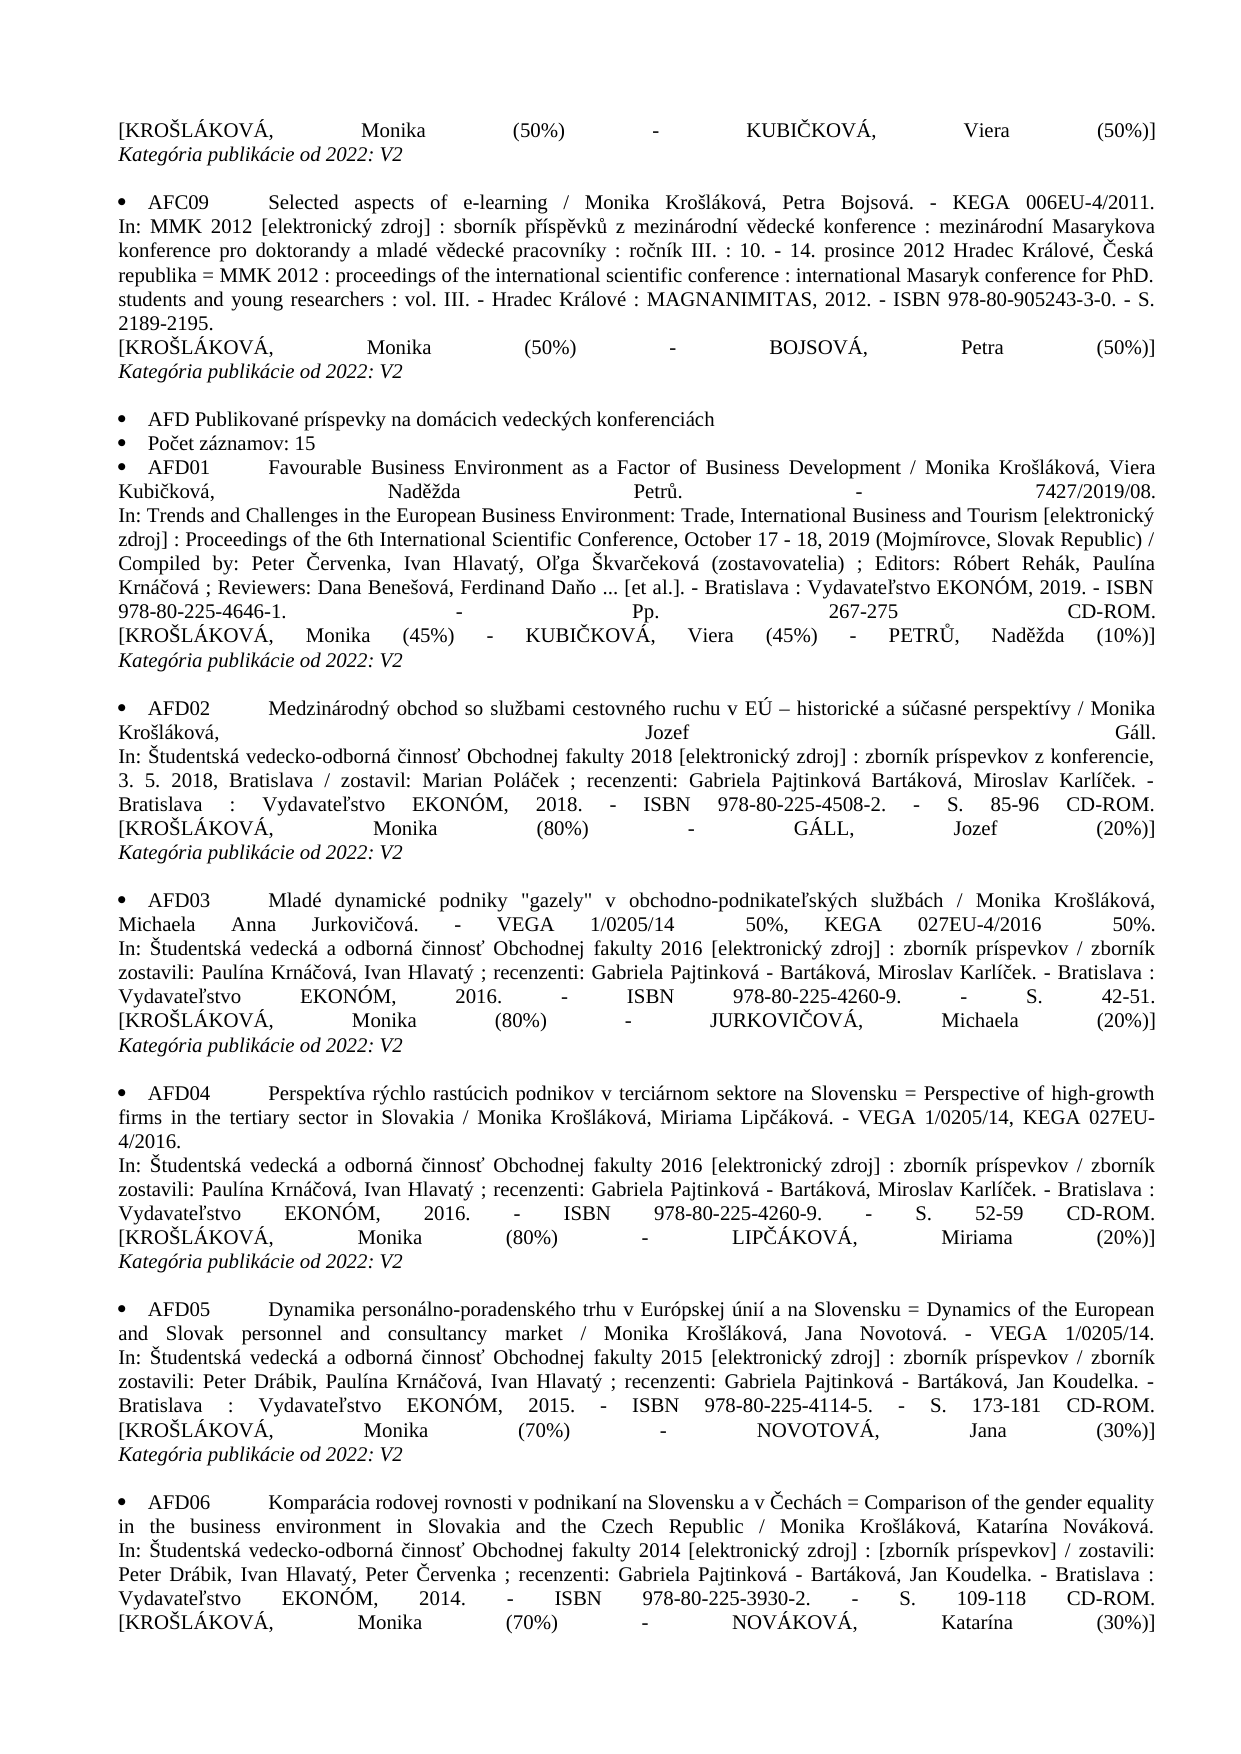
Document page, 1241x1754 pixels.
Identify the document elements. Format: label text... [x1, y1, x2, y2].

list AFD05 Dynamika personálno-poradenského trhu v Európskej únií a na Slovensku = Dynamics of the European and Slovak personnel and consultancy market / Monika Krošláková, Jana Novotová. - VEGA 1/0205/14. In: Študentská vedecká a odborná činnosť Obchodnej fakulty 2015 [elektronický zdroj] : zborník príspevkov / zborník zostavili: Peter Drábik, Paulína Krnáčová, Ivan Hlavatý ; recenzenti: Gabriela Pajtinková - Bartáková, Jan Koudelka. - Bratislava : Vydavateľstvo EKONÓM, 2015. - ISBN 978-80-225-4114-5. - S. 173-181 CD-ROM. [KROŠLÁKOVÁ, Monika (70%) - NOVOTOVÁ, Jana (30%)] Kategória publikácie od 2022: V2 [118, 1297, 1156, 1466]
list AFD01 Favourable Business Environment as a Factor of Business Development / Monika Krošláková, Viera Kubičková, Naděžda Petrů. - 7427/2019/08. In: Trends and Challenges in the European Business Environment: Trade, International Business and Tourism [elektronický zdroj] : Proceedings of the 6th International Scientific Conference, October 17 - 18, 2019 (Mojmírovce, Slovak Republic) / Compiled by: Peter Červenka, Ivan Hlavatý, Oľga Škvarčeková (zostavovatelia) ; Editors: Róbert Rehák, Paulína Krnáčová ; Reviewers: Dana Benešová, Ferdinand Daňo ... [et al.]. - Bratislava : Vydavateľstvo EKONÓM, 2019. - ISBN 978-80-225-4646-1. - Pp. 267-275 CD-ROM. [KROŠLÁKOVÁ, Monika (45%) - KUBIČKOVÁ, Viera (45%) - PETRŮ, Naděžda (10%)] Kategória publikácie od 2022: V2 [118, 455, 1156, 672]
list Počet záznamov: 15 [118, 431, 1156, 455]
list AFD04 Perspektíva rýchlo rastúcich podnikov v terciárnom sektore na Slovensku = Perspective of high-growth firms in the tertiary sector in Slovakia / Monika Krošláková, Miriama Lipčáková. - VEGA 1/0205/14, KEGA 027EU-4/2016. In: Študentská vedecká a odborná činnosť Obchodnej fakulty 2016 [elektronický zdroj] : zborník príspevkov / zborník zostavili: Paulína Krnáčová, Ivan Hlavatý ; recenzenti: Gabriela Pajtinková - Bartáková, Miroslav Karlíček. - Bratislava : Vydavateľstvo EKONÓM, 2016. - ISBN 978-80-225-4260-9. - S. 52-59 CD-ROM. [KROŠLÁKOVÁ, Monika (80%) - LIPČÁKOVÁ, Miriama (20%)] Kategória publikácie od 2022: V2 [118, 1081, 1156, 1273]
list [118, 1490, 1156, 1634]
list AFD03 Mladé dynamické podniky "gazely" v obchodno-podnikateľských službách / Monika Krošláková, Michaela Anna Jurkovičová. - VEGA 1/0205/14 50%, KEGA 027EU-4/2016 50%. In: Študentská vedecká a odborná činnosť Obchodnej fakulty 2016 [elektronický zdroj] : zborník príspevkov / zborník zostavili: Paulína Krnáčová, Ivan Hlavatý ; recenzenti: Gabriela Pajtinková - Bartáková, Miroslav Karlíček. - Bratislava : Vydavateľstvo EKONÓM, 2016. - ISBN 978-80-225-4260-9. - S. 42-51. [KROŠLÁKOVÁ, Monika (80%) - JURKOVIČOVÁ, Michaela (20%)] Kategória publikácie od 2022: V2 [118, 888, 1156, 1057]
list AFD Publikované príspevky na domácich vedeckých konferenciách [118, 407, 1156, 431]
list AFC09 Selected aspects of e-learning / Monika Krošláková, Petra Bojsová. - KEGA 006EU-4/2011. In: MMK 2012 [elektronický zdroj] : sborník příspěvků z mezinárodní vědecké konference : mezinárodní Masarykova konference pro doktorandy a mladé vědecké pracovníky : ročník III. : 10. - 14. prosince 2012 Hradec Králové, Česká republika = MMK 2012 : proceedings of the international scientific conference : international Masaryk conference for PhD. students and young researchers : vol. III. - Hradec Králové : MAGNANIMITAS, 2012. - ISBN 978-80-905243-3-0. - S. 2189-2195. [KROŠLÁKOVÁ, Monika (50%) - BOJSOVÁ, Petra (50%)] Kategória publikácie od 2022: V2 [118, 190, 1156, 383]
list AFD02 Medzinárodný obchod so službami cestovného ruchu v EÚ – historické a súčasné perspektívy / Monika Krošláková, Jozef Gáll. In: Študentská vedecko-odborná činnosť Obchodnej fakulty 2018 [elektronický zdroj] : zborník príspevkov z konferencie, 3. 5. 2018, Bratislava / zostavil: Marian Poláček ; recenzenti: Gabriela Pajtinková Bartáková, Miroslav Karlíček. - Bratislava : Vydavateľstvo EKONÓM, 2018. - ISBN 978-80-225-4508-2. - S. 85-96 CD-ROM. [KROŠLÁKOVÁ, Monika (80%) - GÁLL, Jozef (20%)] Kategória publikácie od 2022: V2 [118, 696, 1156, 864]
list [118, 118, 1156, 166]
